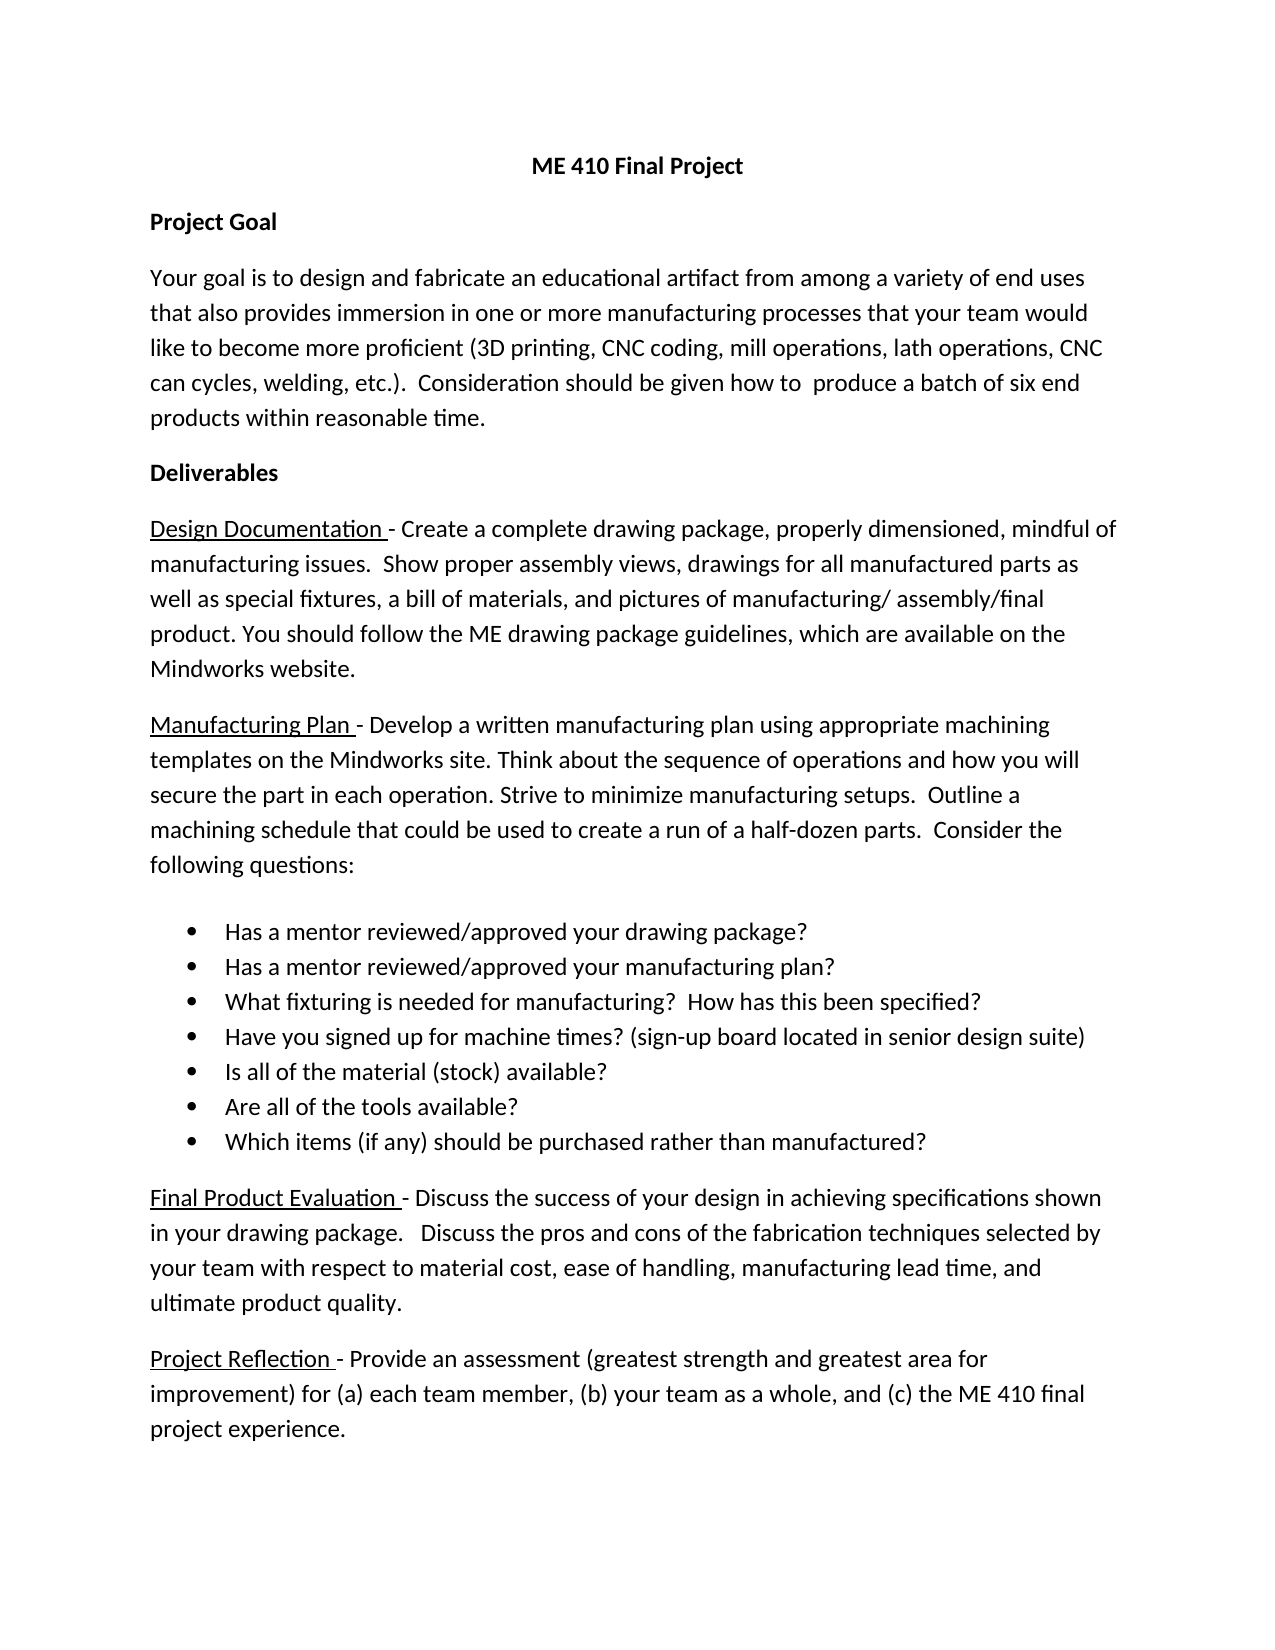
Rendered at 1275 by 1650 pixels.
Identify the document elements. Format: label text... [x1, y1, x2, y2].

list Have you signed up for machine times? (sign-up board located in senior design suite) [187, 1021, 1125, 1052]
text Design Documentation - Create a complete drawing package, properly dimensioned, mindful of manufacturing issues. Show proper assembly views, drawings for all manufactured parts as well as special fixtures, a bill of materials, and pictures of manufacturing/ assembly/final product. You should follow the ME drawing package guidelines, which are available on the Mindworks website. [150, 513, 1125, 684]
text ME 410 Final Project [150, 150, 1125, 181]
list Has a mentor reviewed/approved your manufacturing plan? [187, 951, 1125, 982]
text Project Goal [150, 206, 1125, 236]
text Deliverables [150, 457, 1125, 488]
list Are all of the tools available? [187, 1091, 1125, 1122]
list What fixturing is needed for manufacturing? How has this been specified? [187, 986, 1125, 1017]
text Manufacturing Plan - Develop a written manufacturing plan using appropriate machining templates on the Mindworks site. Think about the sequence of operations and how you will secure the part in each operation. Strive to minimize manufacturing setups. Outline a machining schedule that could be used to create a run of a half-dozen parts. Consider the following questions: [150, 709, 1125, 912]
list Is all of the material (stock) available? [187, 1056, 1125, 1087]
list Which items (if any) should be purchased rather than manufactured? [187, 1126, 1125, 1157]
text Final Product Evaluation - Discuss the success of your design in achieving specifications shown in your drawing package. Discuss the pros and cons of the fabrication techniques selected by your team with respect to material cost, ease of handling, manufacturing lead time, and ultimate product quality. [150, 1182, 1125, 1317]
text Your goal is to design and fabricate an educational artifact from among a variety of end uses that also provides immersion in one or more manufacturing processes that your team would like to become more proficient (3D printing, CNC coding, mill operations, lath operations, CNC can cycles, welding, etc.). Consideration should be given how to produce a batch of six end products within reasonable time. [150, 262, 1125, 432]
text Project Reflection - Provide an assessment (greatest strength and greatest area for improvement) for (a) each team member, (b) your team as a whole, and (c) the ME 410 final project experience. [150, 1343, 1125, 1443]
list Has a mentor reviewed/approved your drawing package? [187, 916, 1125, 947]
